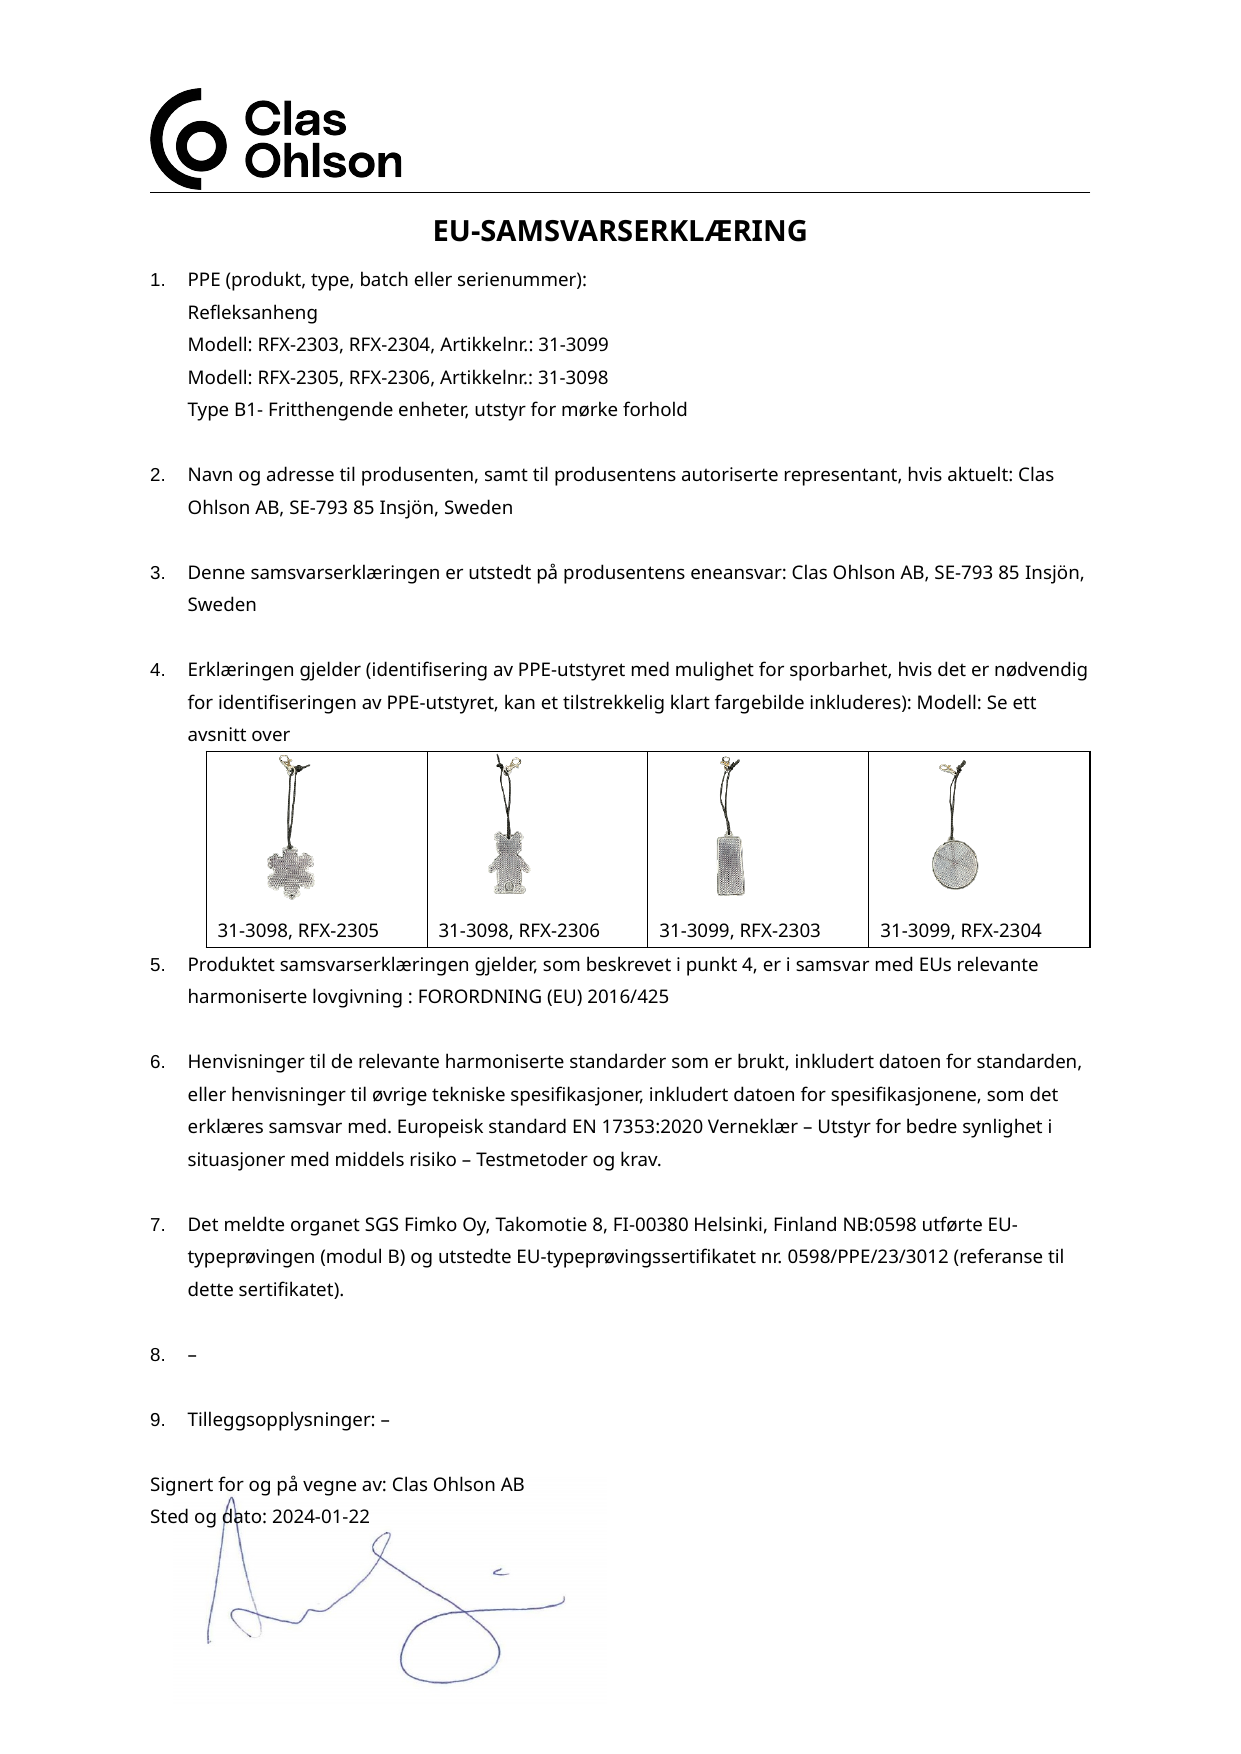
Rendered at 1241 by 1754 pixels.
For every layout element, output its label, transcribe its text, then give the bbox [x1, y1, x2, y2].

table_header 31-3098, RFX-2305 [207, 752, 427, 947]
list – [150, 1338, 1090, 1370]
list Denne samsvarserklæringen er utstedt på produsentens eneansvar: Clas Ohlson AB, SE-793 85 Insjön, Sweden [150, 556, 1090, 621]
picture [172, 1533, 608, 1704]
list Produktet samsvarserklæringen gjelder, som beskrevet i punkt 4, er i samsvar med EUs relevante harmoniserte lovgivning : FORORDNING (EU) 2016/425 [150, 948, 1090, 1013]
text Signert for og på vegne av: Clas Ohlson AB [150, 1468, 1090, 1500]
list Erklæringen gjelder (identifisering av PPE-utstyret med mulighet for sporbarhet, hvis det er nødvendig for identifiseringen av PPE-utstyret, kan et tilstrekkelig klart fargebilde inkluderes): Modell: Se ett avsnitt over [150, 653, 1090, 751]
picture [880, 751, 1031, 902]
picture [150, 88, 402, 190]
list PPE (produkt, type, batch eller serienummer): [150, 263, 1090, 296]
text EU-SAMSVARSERKLÆRING [150, 198, 1090, 263]
list Det meldte organet SGS Fimko Oy, Takomotie 8, FI-00380 Helsinki, Finland NB:0598 utførte EU-typeprøvingen (modul B) og utstedte EU-typeprøvingssertifikatet nr. 0598/PPE/23/3012 (referanse til dette sertifikatet). [150, 1208, 1090, 1305]
text Modell: RFX-2305, RFX-2306, Artikkelnr.: 31-3098 [187, 361, 1090, 393]
picture [217, 751, 368, 902]
text Sted og dato: 2024-01-22 [150, 1500, 1090, 1533]
table_header 31-3099, RFX-2304 [869, 752, 1089, 947]
list Tilleggsopplysninger: – [150, 1403, 1090, 1435]
text Modell: RFX-2303, RFX-2304, Artikkelnr.: 31-3099 [187, 328, 1090, 361]
picture [659, 751, 810, 902]
picture [438, 751, 589, 902]
text Type B1- Fritthengende enheter, utstyr for mørke forhold [187, 393, 1090, 426]
table_header 31-3099, RFX-2303 [648, 752, 868, 947]
list Henvisninger til de relevante harmoniserte standarder som er brukt, inkludert datoen for standarden, eller henvisninger til øvrige tekniske spesifikasjoner, inkludert datoen for spesifikasjonene, som det erklæres samsvar med. Europeisk standard EN 17353:2020 Verneklær – Utstyr for bedre synlighet i situasjoner med middels risiko – Testmetoder og krav. [150, 1045, 1090, 1175]
text Refleksanheng [187, 296, 1090, 328]
table_header 31-3098, RFX-2306 [428, 752, 647, 947]
list Navn og adresse til produsenten, samt til produsentens autoriserte representant, hvis aktuelt: Clas Ohlson AB, SE-793 85 Insjön, Sweden [150, 458, 1090, 523]
